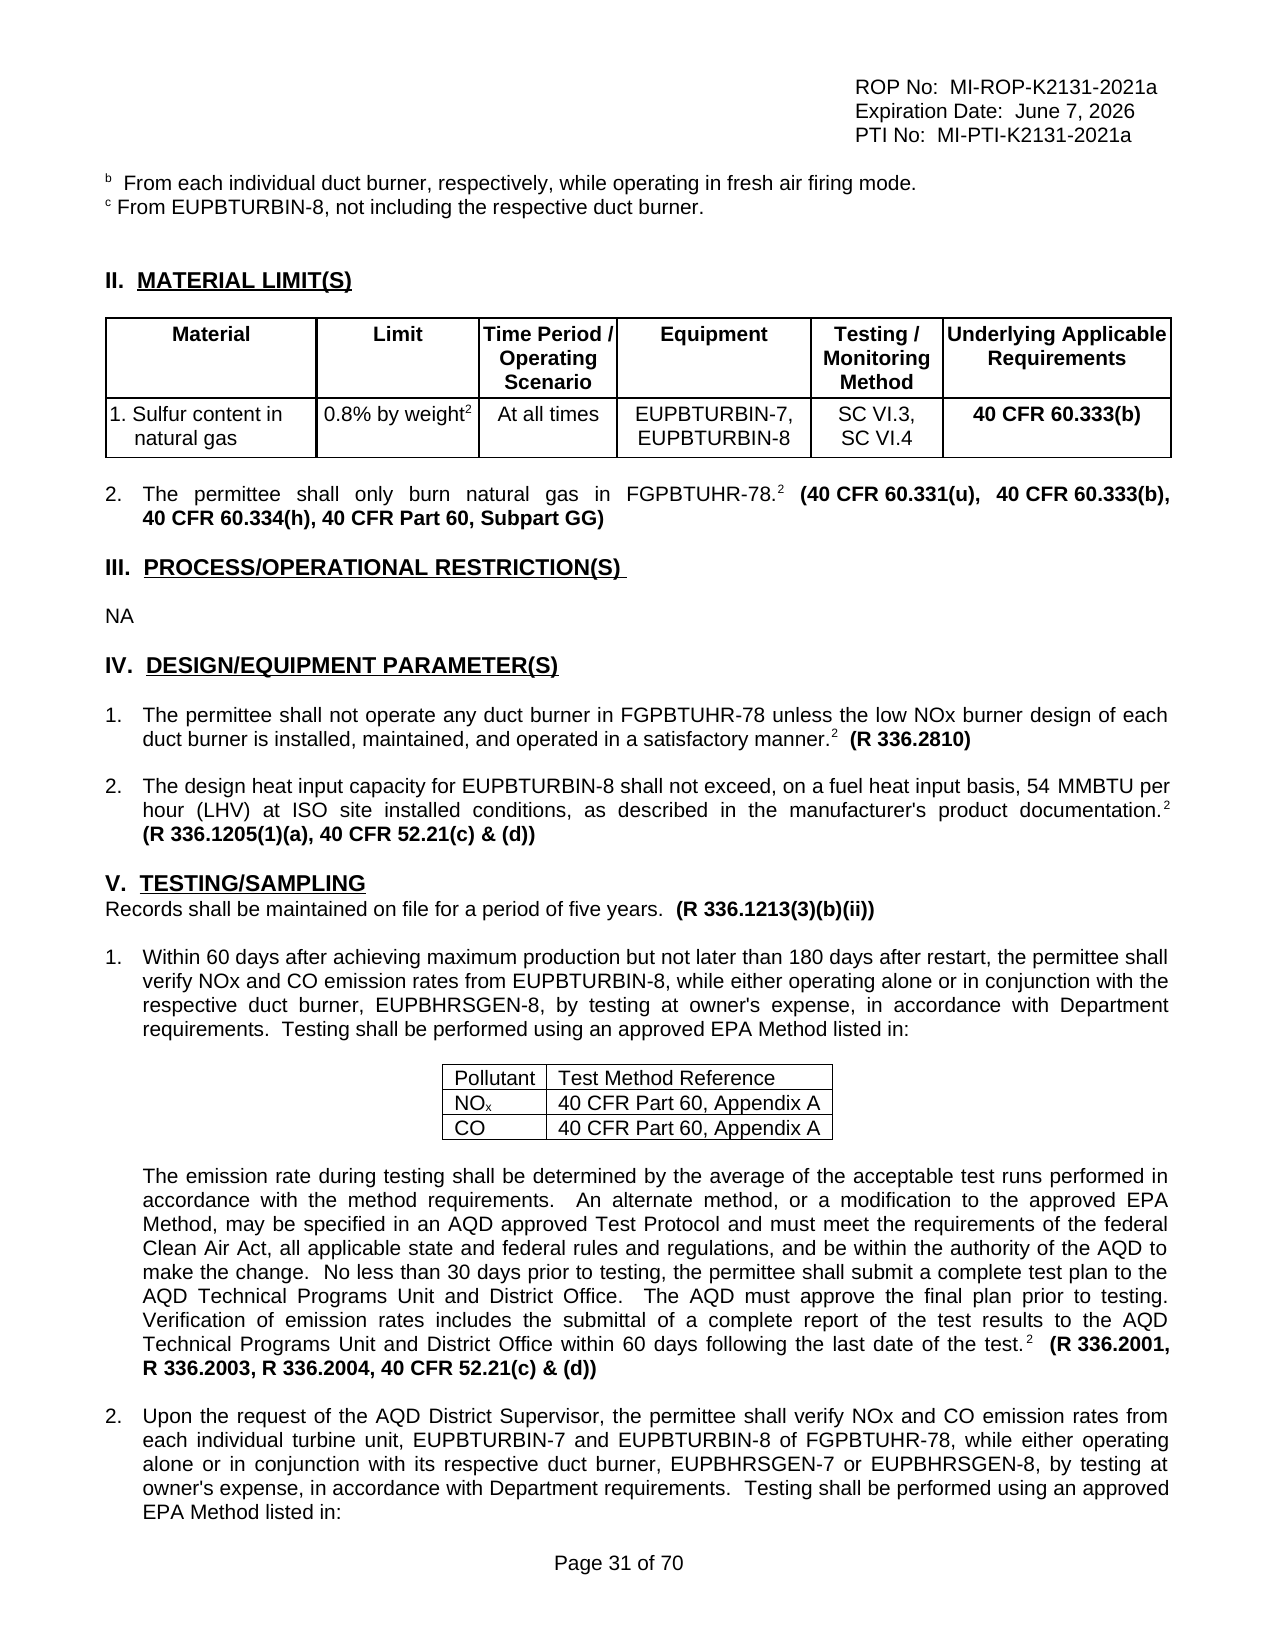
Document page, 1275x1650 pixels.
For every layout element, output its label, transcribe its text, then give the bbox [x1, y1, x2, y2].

table_header Pollutant [443, 1065, 546, 1089]
table_cell 0.8% by weight2 [318, 399, 478, 457]
table_cell CO [443, 1115, 546, 1139]
text IV. DESIGN/EQUIPMENT PARAMETER(S) [105, 652, 1170, 678]
text NA [105, 604, 1170, 628]
text 2. The permittee shall only burn natural gas in FGPBTUHR-78.2 (40 CFR 60.331(u), 40 CFR 60.333(b), 40 CFR 60.334(h), 40 CFR Part 60, Subpart GG) [105, 482, 1170, 530]
table_cell EUPBTURBIN-7, EUPBTURBIN-8 [618, 399, 810, 457]
table_header Material [107, 319, 315, 397]
text 1. The permittee shall not operate any duct burner in FGPBTUHR-78 unless the low NOx burner design of each duct burner is installed, maintained, and operated in a satisfactory manner.2 (R 336.2810) [105, 702, 1170, 750]
table_header Limit [318, 319, 478, 397]
table_cell 40 CFR Part 60, Appendix A [547, 1090, 832, 1114]
table_header Underlying Applicable Requirements [944, 319, 1170, 397]
text 1. Within 60 days after achieving maximum production but not later than 180 days after restart, the permittee shall verify NOx and CO emission rates from EUPBTURBIN-8, while either operating alone or in conjunction with the respective duct burner, EUPBHRSGEN-8, by testing at owner's expense, in accordance with Department requirements. Testing shall be performed using an approved EPA Method listed in: [105, 944, 1170, 1040]
text 2. The design heat input capacity for EUPBTURBIN-8 shall not exceed, on a fuel heat input basis, 54 MMBTU per hour (LHV) at ISO site installed conditions, as described in the manufacturer's product documentation.2 (R 336.1205(1)(a), 40 CFR 52.21(c) & (d)) [105, 774, 1170, 846]
table_cell 40 CFR Part 60, Appendix A [547, 1115, 832, 1139]
text 2. Upon the request of the AQD District Supervisor, the permittee shall verify NOx and CO emission rates from each individual turbine unit, EUPBTURBIN-7 and EUPBTURBIN-8 of FGPBTUHR-78, while either operating alone or in conjunction with its respective duct burner, EUPBHRSGEN-7 or EUPBHRSGEN-8, by testing at owner's expense, in accordance with Department requirements. Testing shall be performed using an approved EPA Method listed in: [105, 1404, 1170, 1524]
text II. MATERIAL LIMIT(S) [105, 267, 1170, 293]
table_cell At all times [480, 399, 616, 457]
table_header Test Method Reference [547, 1065, 832, 1089]
table_header Testing / Monitoring Method [812, 319, 942, 397]
text V. TESTING/SAMPLING [105, 870, 1170, 897]
table_header Time Period / Operating Scenario [480, 319, 616, 397]
table_header Equipment [618, 319, 810, 397]
table_cell SC VI.3, SC VI.4 [812, 399, 942, 457]
text Records shall be maintained on file for a period of five years. (R 336.1213(3)(b)(ii)) [105, 897, 1170, 921]
table_cell NOx [443, 1090, 546, 1114]
text c From EUPBTURBIN-8, not including the respective duct burner. [105, 195, 1170, 219]
table_cell 40 CFR 60.333(b) [944, 399, 1170, 457]
text b From each individual duct burner, respectively, while operating in fresh air firing mode. [105, 171, 1170, 195]
text III. PROCESS/OPERATIONAL RESTRICTION(S) [105, 554, 1170, 580]
table_cell 1. Sulfur content in natural gas [107, 399, 315, 457]
text The emission rate during testing shall be determined by the average of the acceptable test runs performed in accordance with the method requirements. An alternate method, or a modification to the approved EPA Method, may be specified in an AQD approved Test Protocol and must meet the requirements of the federal Clean Air Act, all applicable state and federal rules and regulations, and be within the authority of the AQD to make the change. No less than 30 days prior to testing, the permittee shall submit a complete test plan to the AQD Technical Programs Unit and District Office. The AQD must approve the final plan prior to testing. Verification of emission rates includes the submittal of a complete report of the test results to the AQD Technical Programs Unit and District Office within 60 days following the last date of the test.2 (R 336.2001, R 336.2003, R 336.2004, 40 CFR 52.21(c) & (d)) [142, 1164, 1170, 1380]
